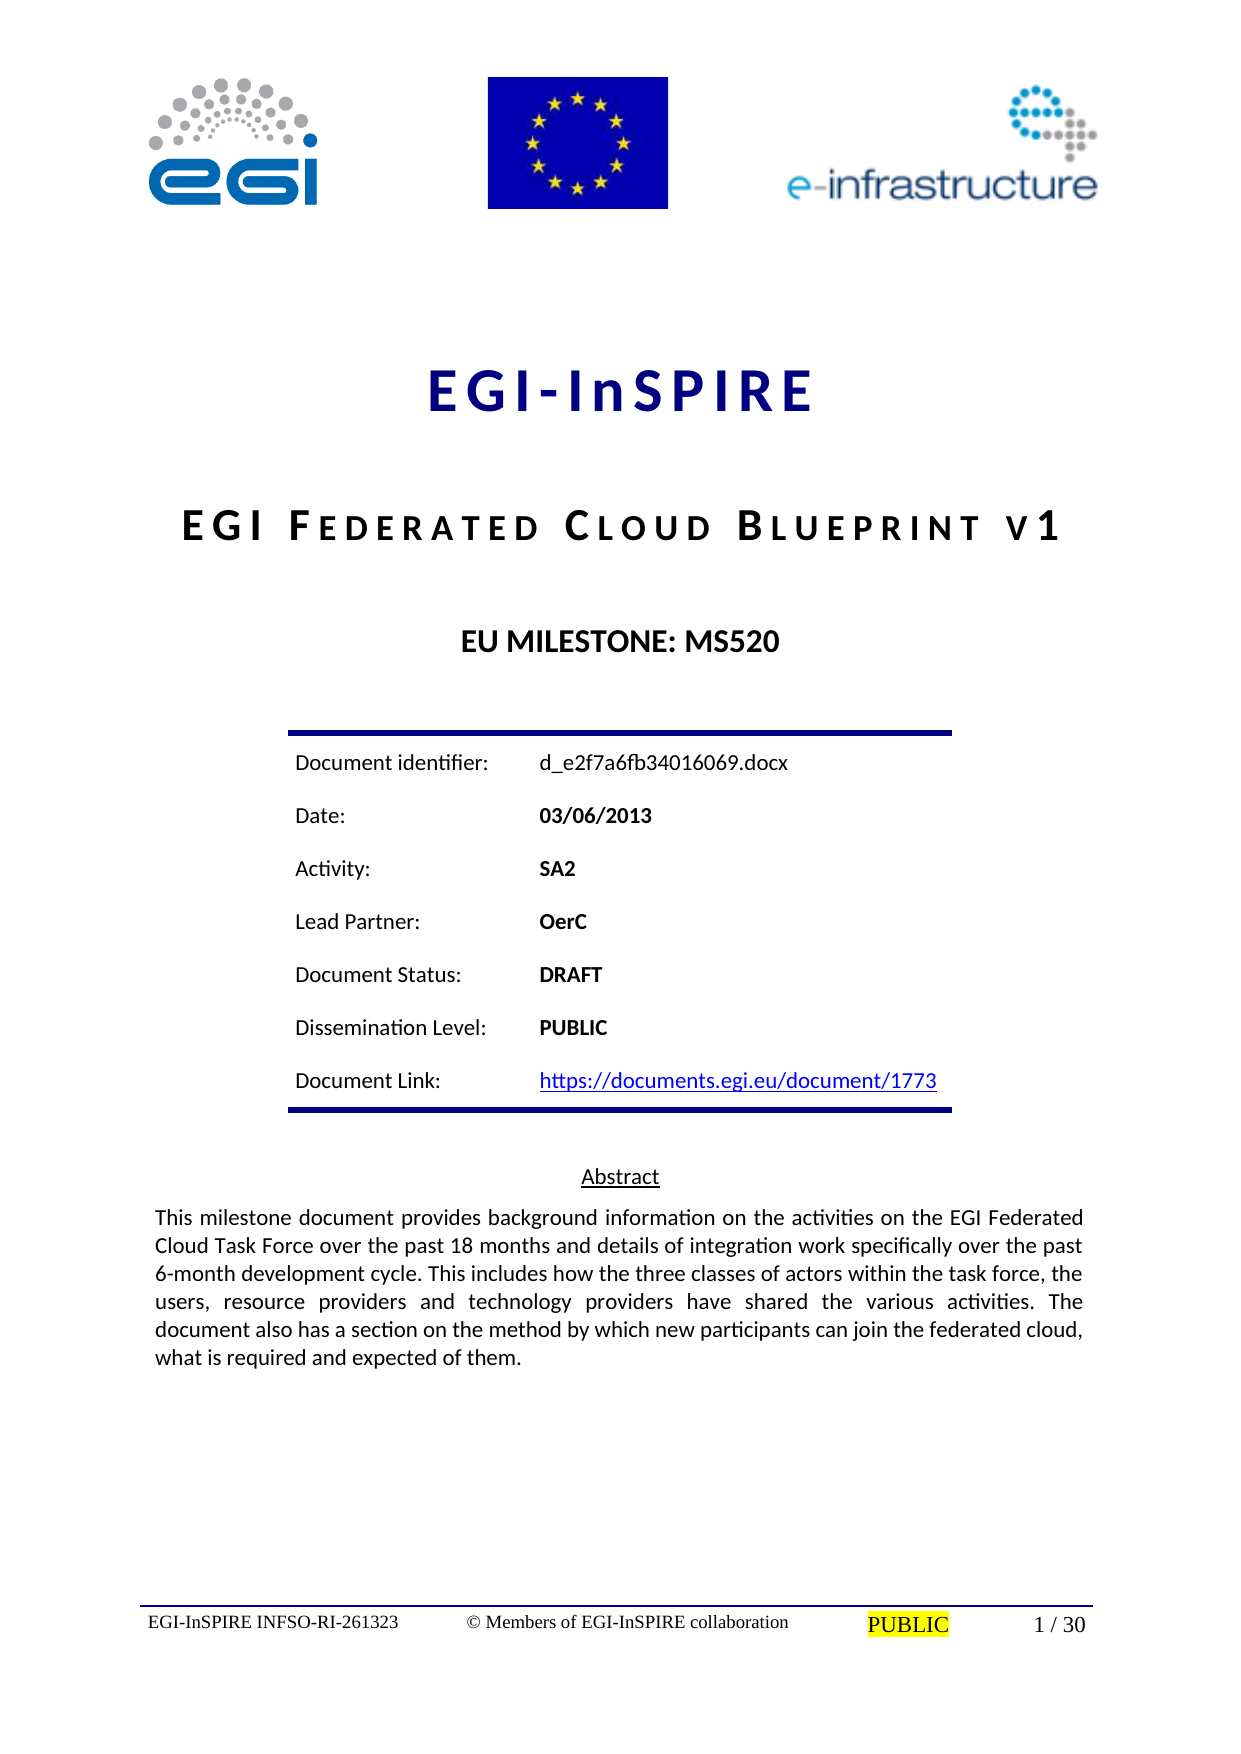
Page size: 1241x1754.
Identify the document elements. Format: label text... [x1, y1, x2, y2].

picture [147, 77, 319, 207]
table_header Abstract This milestone document provides background information on the activities on the EGI Federated Cloud Task Force over the past 18 months and details of integration work specifically over the past 6-month development cycle. This includes how the three classes of actors within the task force, the users, resource providers and technology providers have shared the various activities. The document also has a section on the method by which new participants can join the federated cloud, what is required and expected of them. [148, 1150, 1093, 1407]
table_cell Activity: [288, 842, 532, 895]
picture [487, 77, 669, 209]
table_header EGI-MS520-1773-v2.docx [532, 736, 952, 789]
table_cell SA2 [532, 842, 952, 895]
table_cell Document Status: [288, 948, 532, 1001]
table_cell DRAFT [532, 948, 952, 1001]
table_cell Date: [288, 789, 532, 842]
text EU MILESTONE: MS520 [148, 620, 1092, 661]
text EGI-InSPIRE [148, 351, 1092, 427]
title EGI Federated Cloud Blueprint v1 [148, 496, 1092, 552]
table_cell Document Link: [288, 1054, 532, 1107]
table_cell Lead Partner: [288, 895, 532, 948]
table_cell https://documents.egi.eu/document/1773 [532, 1054, 952, 1107]
table_header Document identifier: [288, 736, 532, 789]
picture [780, 77, 1106, 209]
table_cell OerC [532, 895, 952, 948]
table_cell Dissemination Level: [288, 1001, 532, 1054]
table_cell 03/06/2013 [532, 789, 952, 842]
table_cell PUBLIC [532, 1001, 952, 1054]
